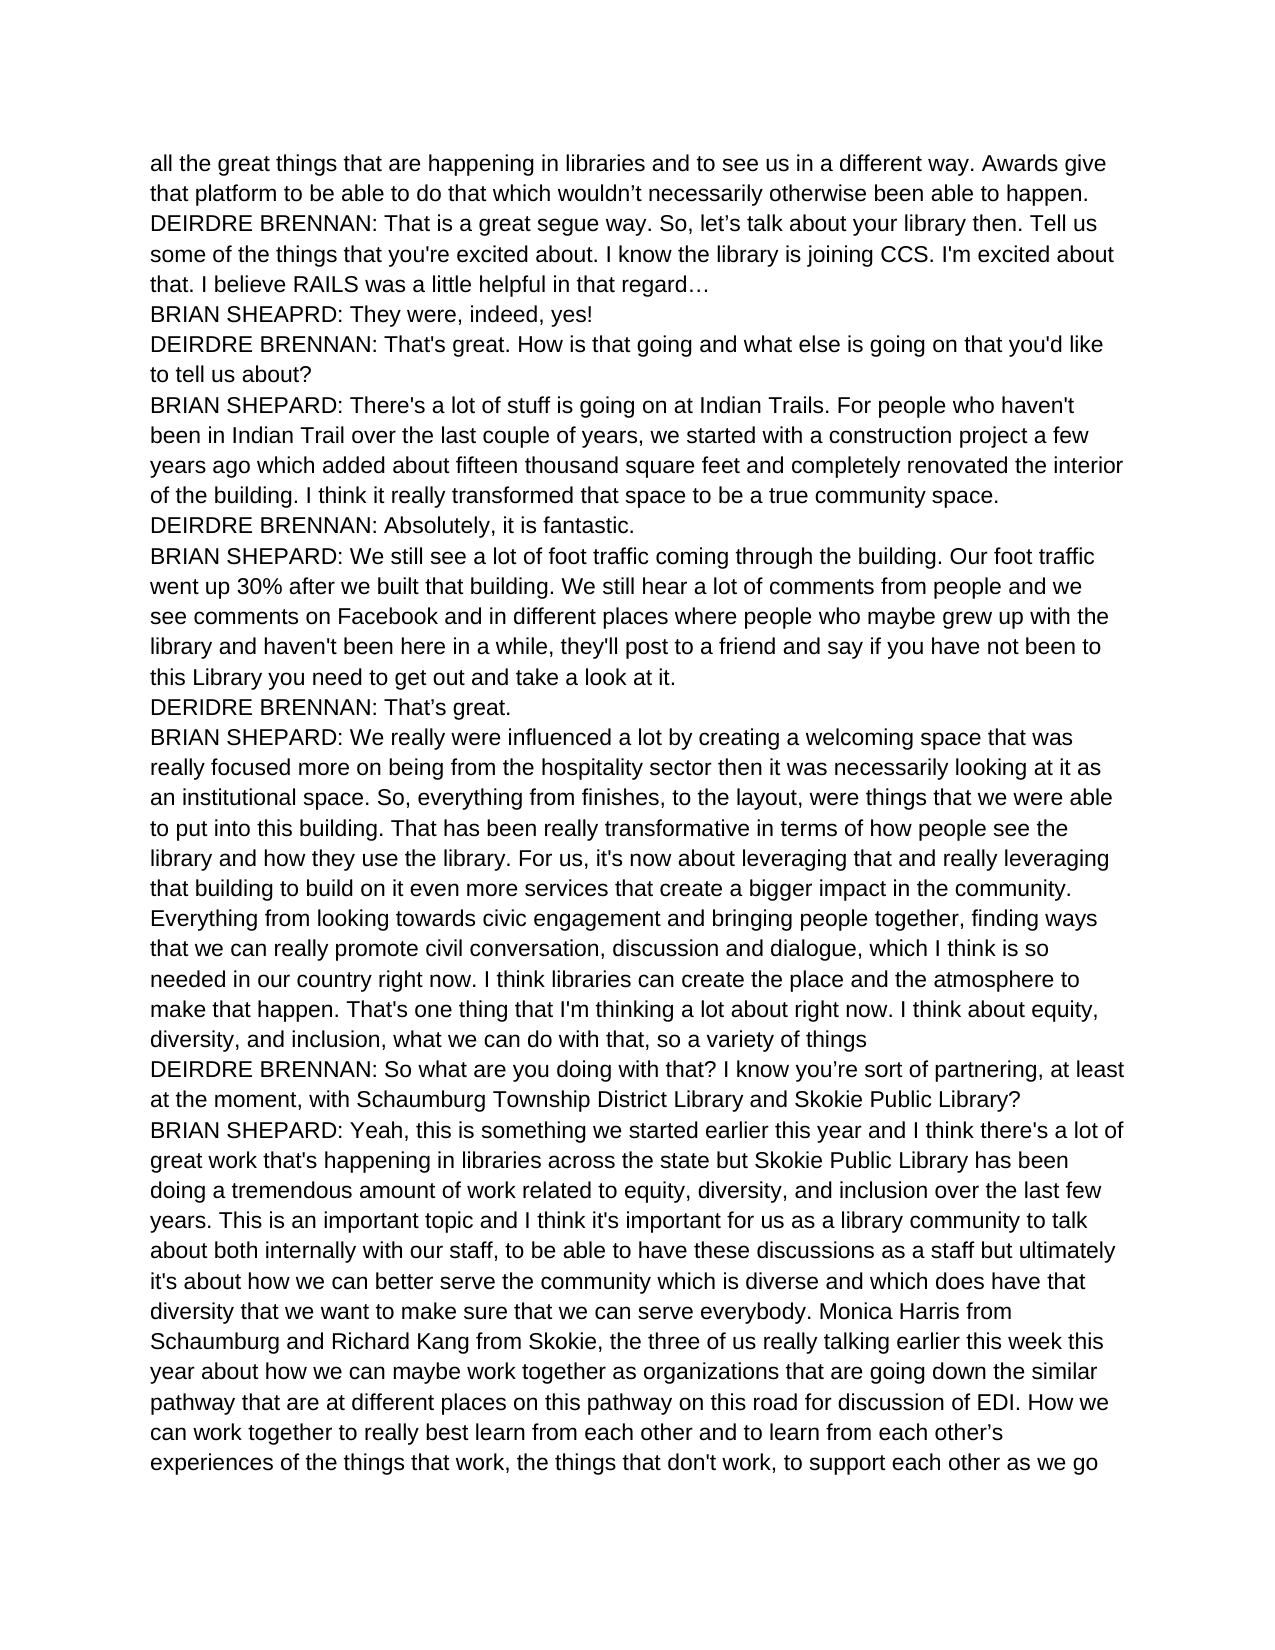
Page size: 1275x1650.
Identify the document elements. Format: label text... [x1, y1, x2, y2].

text DEIRDRE BRENNAN: So what are you doing with that? I know you’re sort of partnering, at least at the moment, with Schaumburg Township District Library and Skokie Public Library? [150, 1056, 1125, 1113]
text DEIRDRE BRENNAN: Absolutely, it is fantastic. [150, 512, 1125, 539]
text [150, 150, 1125, 207]
text DERIDRE BRENNAN: That’s great. [150, 694, 1125, 720]
text BRIAN SHEPARD: We still see a lot of foot traffic coming through the building. Our foot traffic went up 30% after we built that building. We still hear a lot of comments from people and we see comments on Facebook and in different places where people who maybe grew up with the library and haven't been here in a while, they'll post to a friend and say if you have not been to this Library you need to get out and take a look at it. [150, 543, 1125, 690]
text BRIAN SHEPARD: We really were influenced a lot by creating a welcoming space that was really focused more on being from the hospitality sector then it was necessarily looking at it as an institutional space. So, everything from finishes, to the layout, were things that we were able to put into this building. That has been really transformative in terms of how people see the library and how they use the library. For us, it's now about leveraging that and really leveraging that building to build on it even more services that create a bigger impact in the community. Everything from looking towards civic engagement and bringing people together, finding ways that we can really promote civil conversation, discussion and dialogue, which I think is so needed in our country right now. I think libraries can create the place and the atmosphere to make that happen. That's one thing that I'm thinking a lot about right now. I think about equity, diversity, and inclusion, what we can do with that, so a variety of things [150, 724, 1125, 1052]
text DEIRDRE BRENNAN: That's great. How is that going and what else is going on that you'd like to tell us about? [150, 331, 1125, 388]
text BRIAN SHEAPRD: They were, indeed, yes! [150, 301, 1125, 327]
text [150, 1117, 1125, 1475]
text BRIAN SHEPARD: There's a lot of stuff is going on at Indian Trails. For people who haven't been in Indian Trail over the last couple of years, we started with a construction project a few years ago which added about fifteen thousand square feet and completely renovated the interior of the building. I think it really transformed that space to be a true community space. [150, 392, 1125, 509]
text DEIRDRE BRENNAN: That is a great segue way. So, let’s talk about your library then. Tell us some of the things that you're excited about. I know the library is joining CCS. I'm excited about that. I believe RAILS was a little helpful in that regard… [150, 210, 1125, 297]
